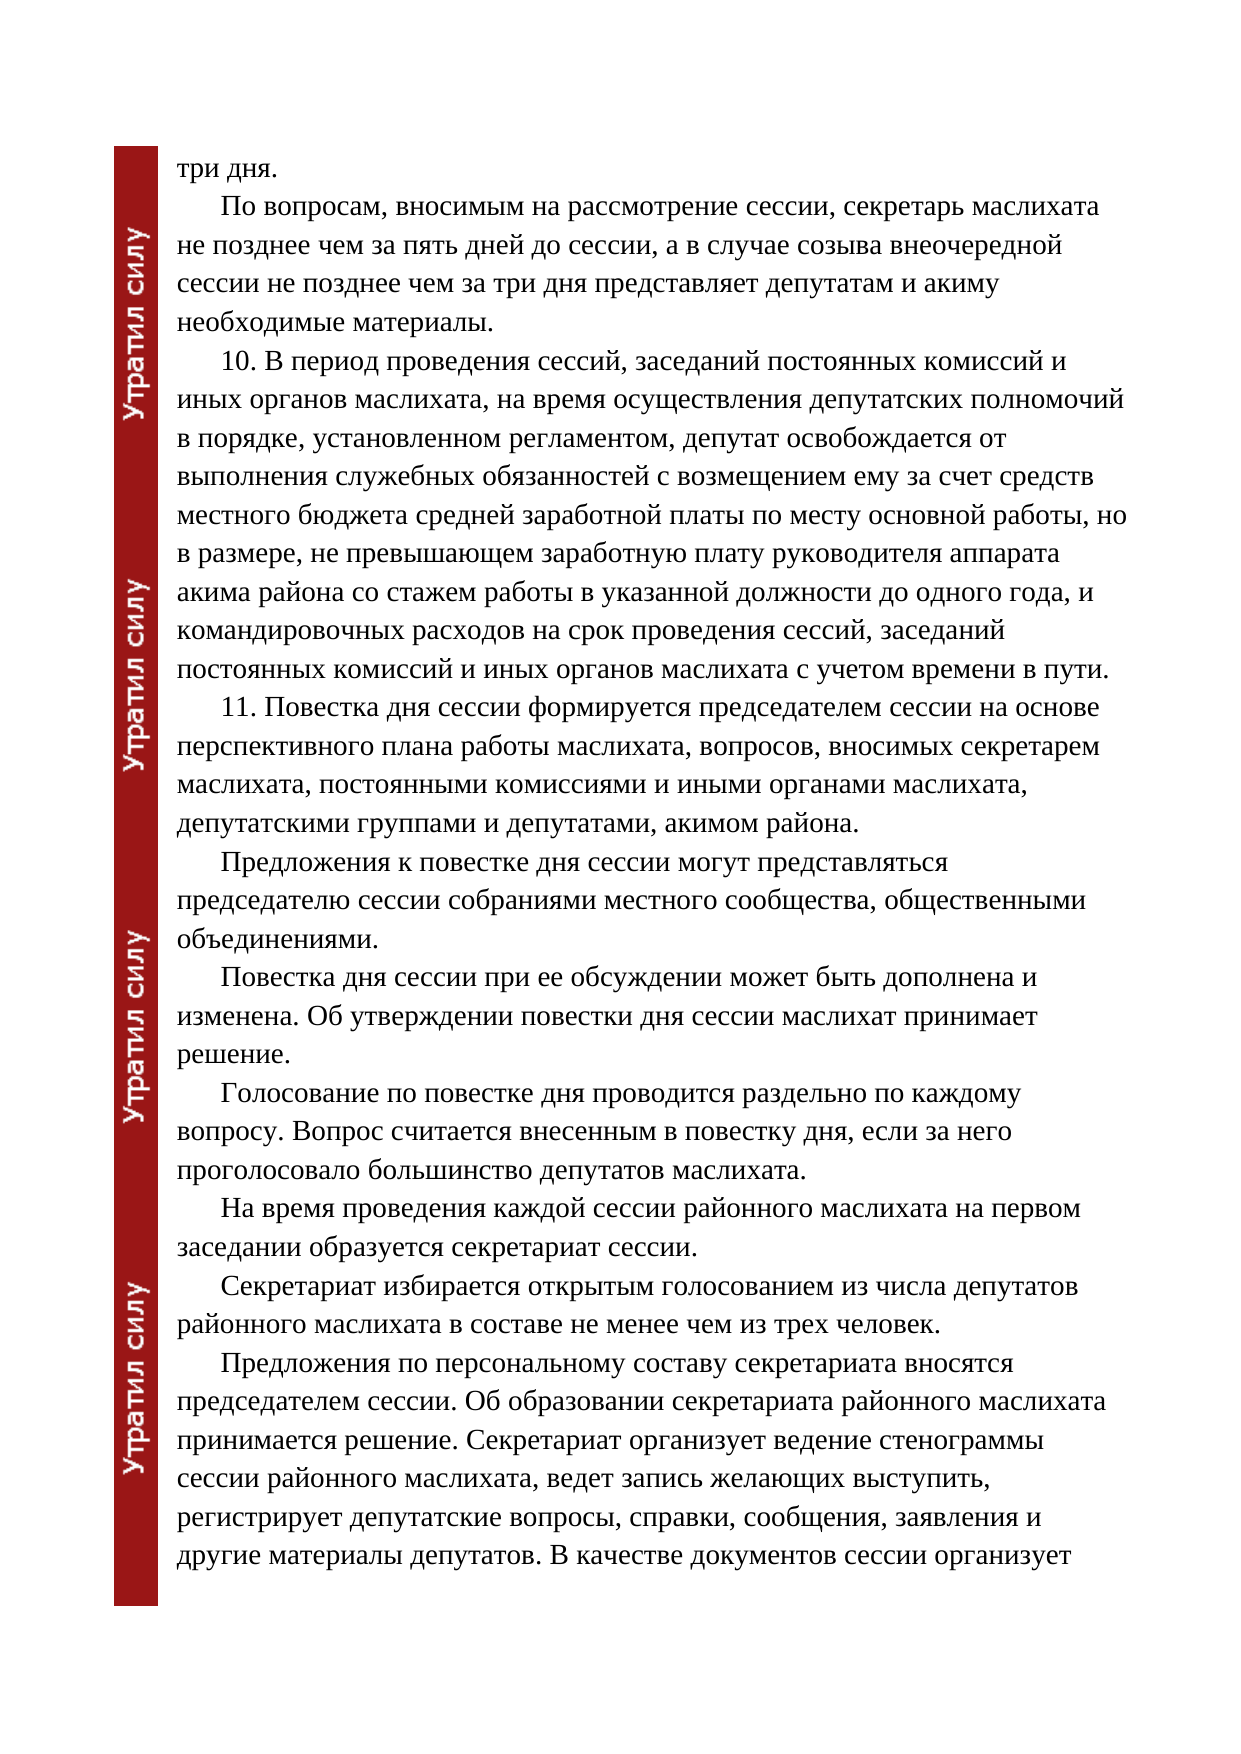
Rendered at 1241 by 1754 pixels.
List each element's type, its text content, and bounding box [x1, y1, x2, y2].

picture [114, 1571, 158, 1606]
picture [114, 146, 158, 150]
